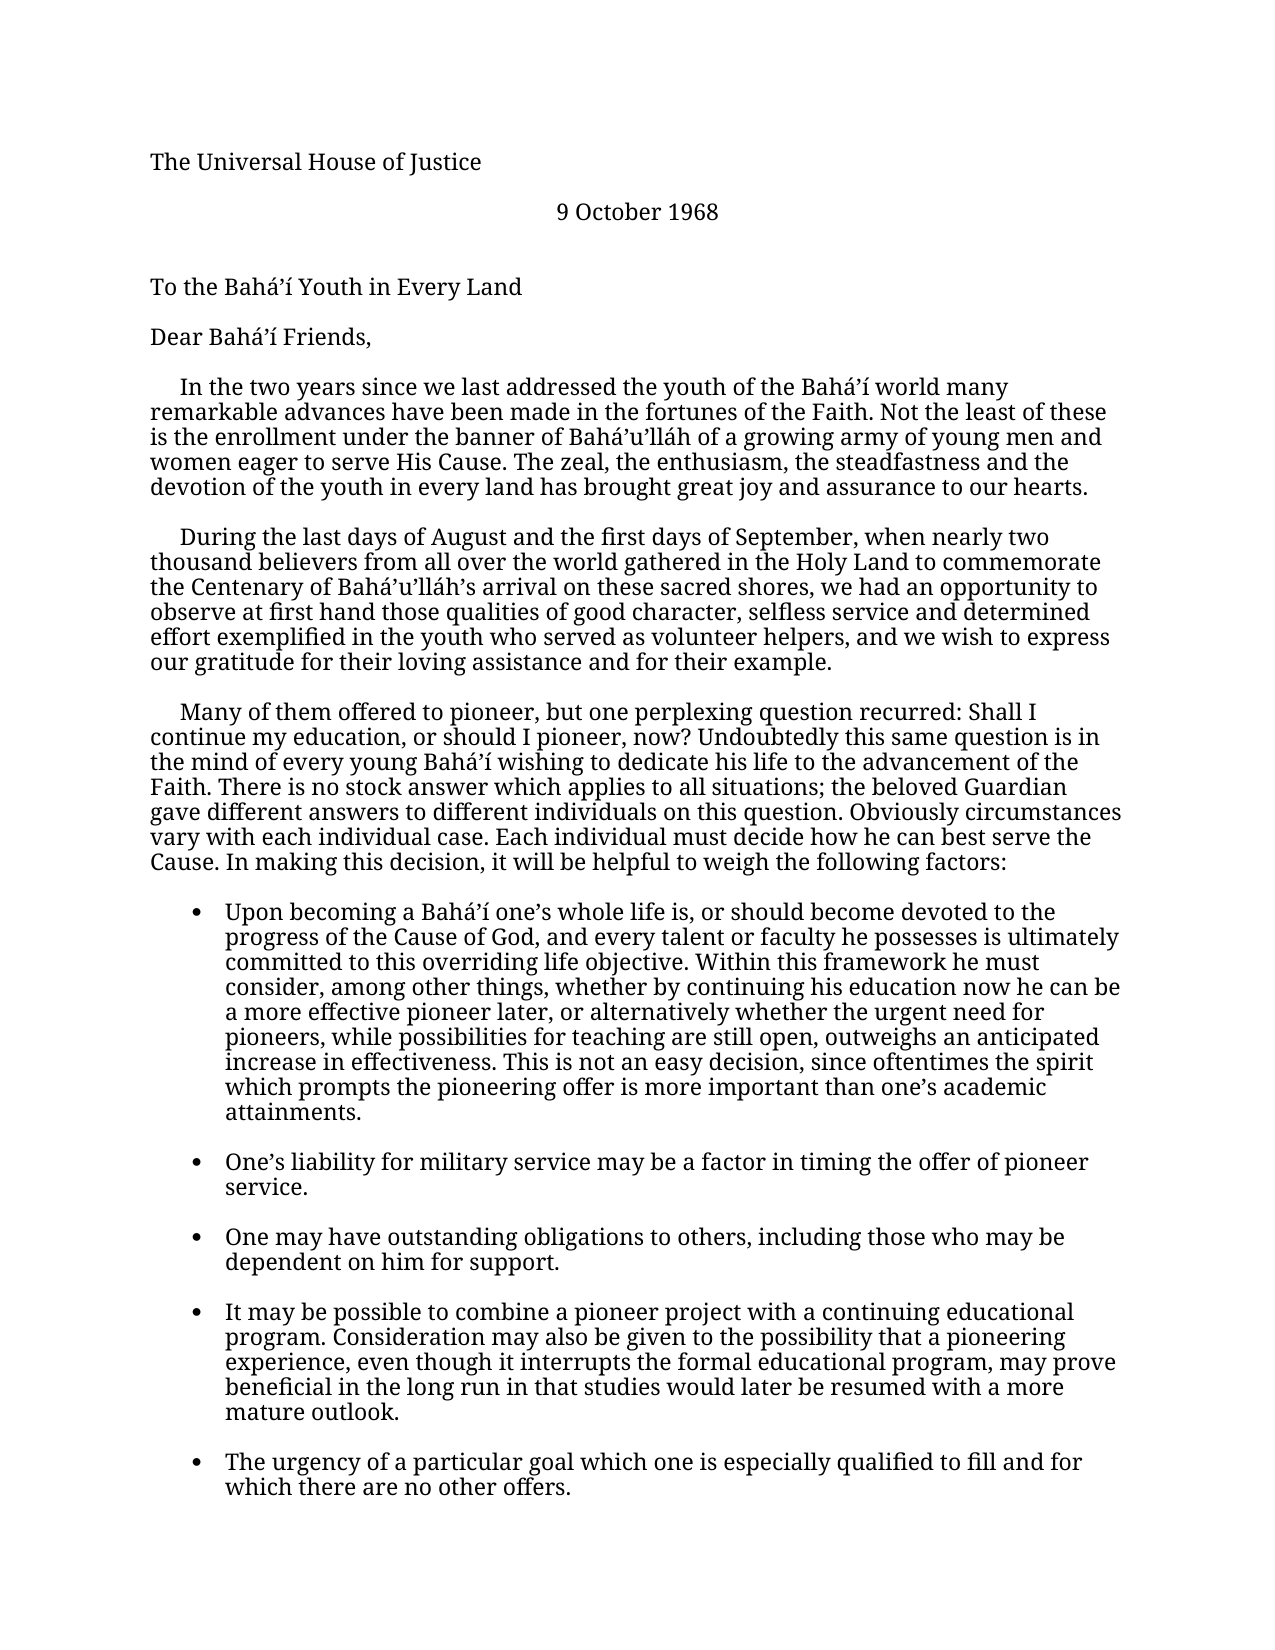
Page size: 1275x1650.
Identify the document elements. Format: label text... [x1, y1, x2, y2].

text In the two years since we last addressed the youth of the Bahá’í world many remarkable advances have been made in the fortunes of the Faith. Not the least of these is the enrollment under the banner of Bahá’u’lláh of a growing army of young men and women eager to serve His Cause. The zeal, the enthusiasm, the steadfastness and the devotion of the youth in every land has brought great joy and assurance to our hearts. [150, 375, 1125, 500]
list It may be possible to combine a pioneer project with a continuing educational program. Consideration may also be given to the possibility that a pioneering experience, even though it interrupts the formal educational program, may prove beneficial in the long run in that studies would later be resumed with a more mature outlook. [202, 1300, 1125, 1425]
text To the Bahá’í Youth in Every Land [150, 275, 1125, 300]
list One may have outstanding obligations to others, including those who may be dependent on him for support. [202, 1225, 1125, 1275]
text During the last days of August and the first days of September, when nearly two thousand believers from all over the world gathered in the Holy Land to commemorate the Centenary of Bahá’u’lláh’s arrival on these sacred shores, we had an opportunity to observe at first hand those qualities of good character, selfless service and determined effort exemplified in the youth who served as volunteer helpers, and we wish to express our gratitude for their loving assistance and for their example. [150, 525, 1125, 675]
list One’s liability for military service may be a factor in timing the offer of pioneer service. [202, 1150, 1125, 1200]
text 9 October 1968 [150, 200, 1125, 225]
text Dear Bahá’í Friends, [150, 325, 1125, 350]
text Many of them offered to pioneer, but one perplexing question recurred: Shall I continue my education, or should I pioneer, now? Undoubtedly this same question is in the mind of every young Bahá’í wishing to dedicate his life to the advancement of the Faith. There is no stock answer which applies to all situations; the beloved Guardian gave different answers to different individuals on this question. Obviously circumstances vary with each individual case. Each individual must decide how he can best serve the Cause. In making this decision, it will be helpful to weigh the following factors: [150, 700, 1125, 875]
list Upon becoming a Bahá’í one’s whole life is, or should become devoted to the progress of the Cause of God, and every talent or faculty he possesses is ultimately committed to this overriding life objective. Within this framework he must consider, among other things, whether by continuing his education now he can be a more effective pioneer later, or alternatively whether the urgent need for pioneers, while possibilities for teaching are still open, outweighs an anticipated increase in effectiveness. This is not an easy decision, since oftentimes the spirit which prompts the pioneering offer is more important than one’s academic attainments. [202, 900, 1125, 1125]
list The urgency of a particular goal which one is especially qualified to fill and for which there are no other offers. [202, 1450, 1125, 1500]
